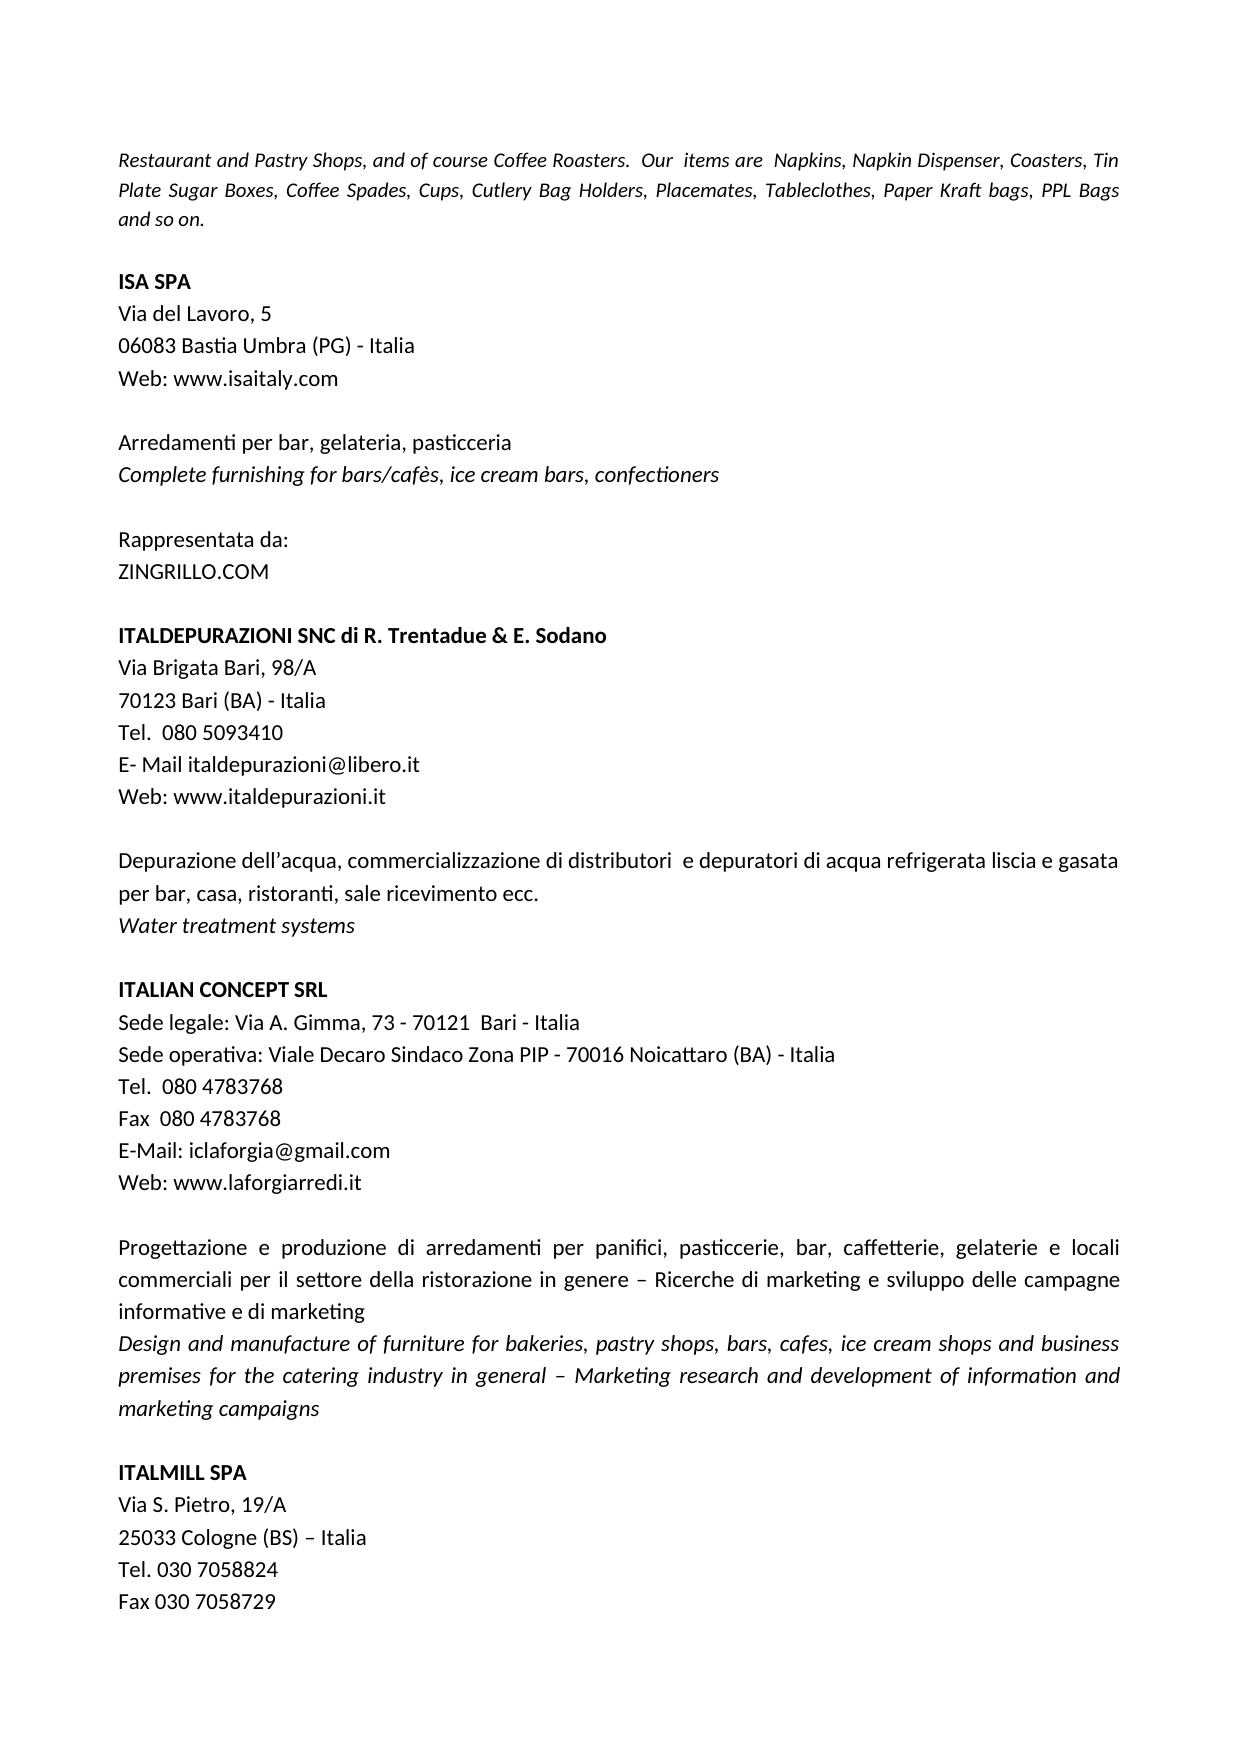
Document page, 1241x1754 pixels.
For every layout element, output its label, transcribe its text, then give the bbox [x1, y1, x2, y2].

text Fax 080 4783768 [118, 1104, 1122, 1132]
text Via S. Pietro, 19/A [118, 1490, 1122, 1518]
text E- Mail italdepurazioni@libero.it [118, 750, 1122, 778]
text Depurazione dell’acqua, commercializzazione di distributori e depuratori di acqua refrigerata liscia e gasata per bar, casa, ristoranti, sale ricevimento ecc. [118, 847, 1122, 907]
text Tel. 080 5093410 [118, 718, 1122, 746]
text 06083 Bastia Umbra (PG) - Italia [118, 332, 1122, 360]
text Tel. 080 4783768 [118, 1072, 1122, 1100]
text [118, 148, 1122, 231]
text ITALDEPURAZIONI SNC di R. Trentadue & E. Sodano [118, 621, 1122, 649]
text Complete furnishing for bars/cafès, ice cream bars, confectioners [118, 460, 1122, 488]
text ISA SPA [118, 267, 1122, 295]
text E-Mail: iclaforgia@gmail.com [118, 1136, 1122, 1164]
text 70123 Bari (BA) - Italia [118, 686, 1122, 714]
text Sede legale: Via A. Gimma, 73 - 70121 Bari - Italia [118, 1008, 1122, 1036]
text Via del Lavoro, 5 [118, 299, 1122, 327]
text ITALMILL SPA [118, 1458, 1122, 1486]
text Via Brigata Bari, 98/A [118, 653, 1122, 682]
text Fax 030 7058729 [118, 1587, 1122, 1615]
text 25033 Cologne (BS) – Italia [118, 1523, 1122, 1551]
text Arredamenti per bar, gelateria, pasticceria [118, 428, 1122, 456]
text Web: www.isaitaly.com [118, 364, 1122, 392]
text Progettazione e produzione di arredamenti per panifici, pasticcerie, bar, caffetterie, gelaterie e locali commerciali per il settore della ristorazione in genere – Ricerche di marketing e sviluppo delle campagne informative e di marketing [118, 1233, 1122, 1325]
text Web: www.italdepurazioni.it [118, 782, 1122, 810]
text ZINGRILLO.COM [118, 557, 1122, 585]
text Tel. 030 7058824 [118, 1555, 1122, 1583]
text ITALIAN CONCEPT SRL [118, 975, 1122, 1003]
text Rappresentata da: [118, 525, 1122, 553]
text Web: www.laforgiarredi.it [118, 1168, 1122, 1197]
text Design and manufacture of furniture for bakeries, pastry shops, bars, cafes, ice cream shops and business premises for the catering industry in general – Marketing research and development of information and marketing campaigns [118, 1329, 1122, 1422]
text Sede operativa: Viale Decaro Sindaco Zona PIP - 70016 Noicattaro (BA) - Italia [118, 1040, 1122, 1068]
text Water treatment systems [118, 911, 1122, 939]
